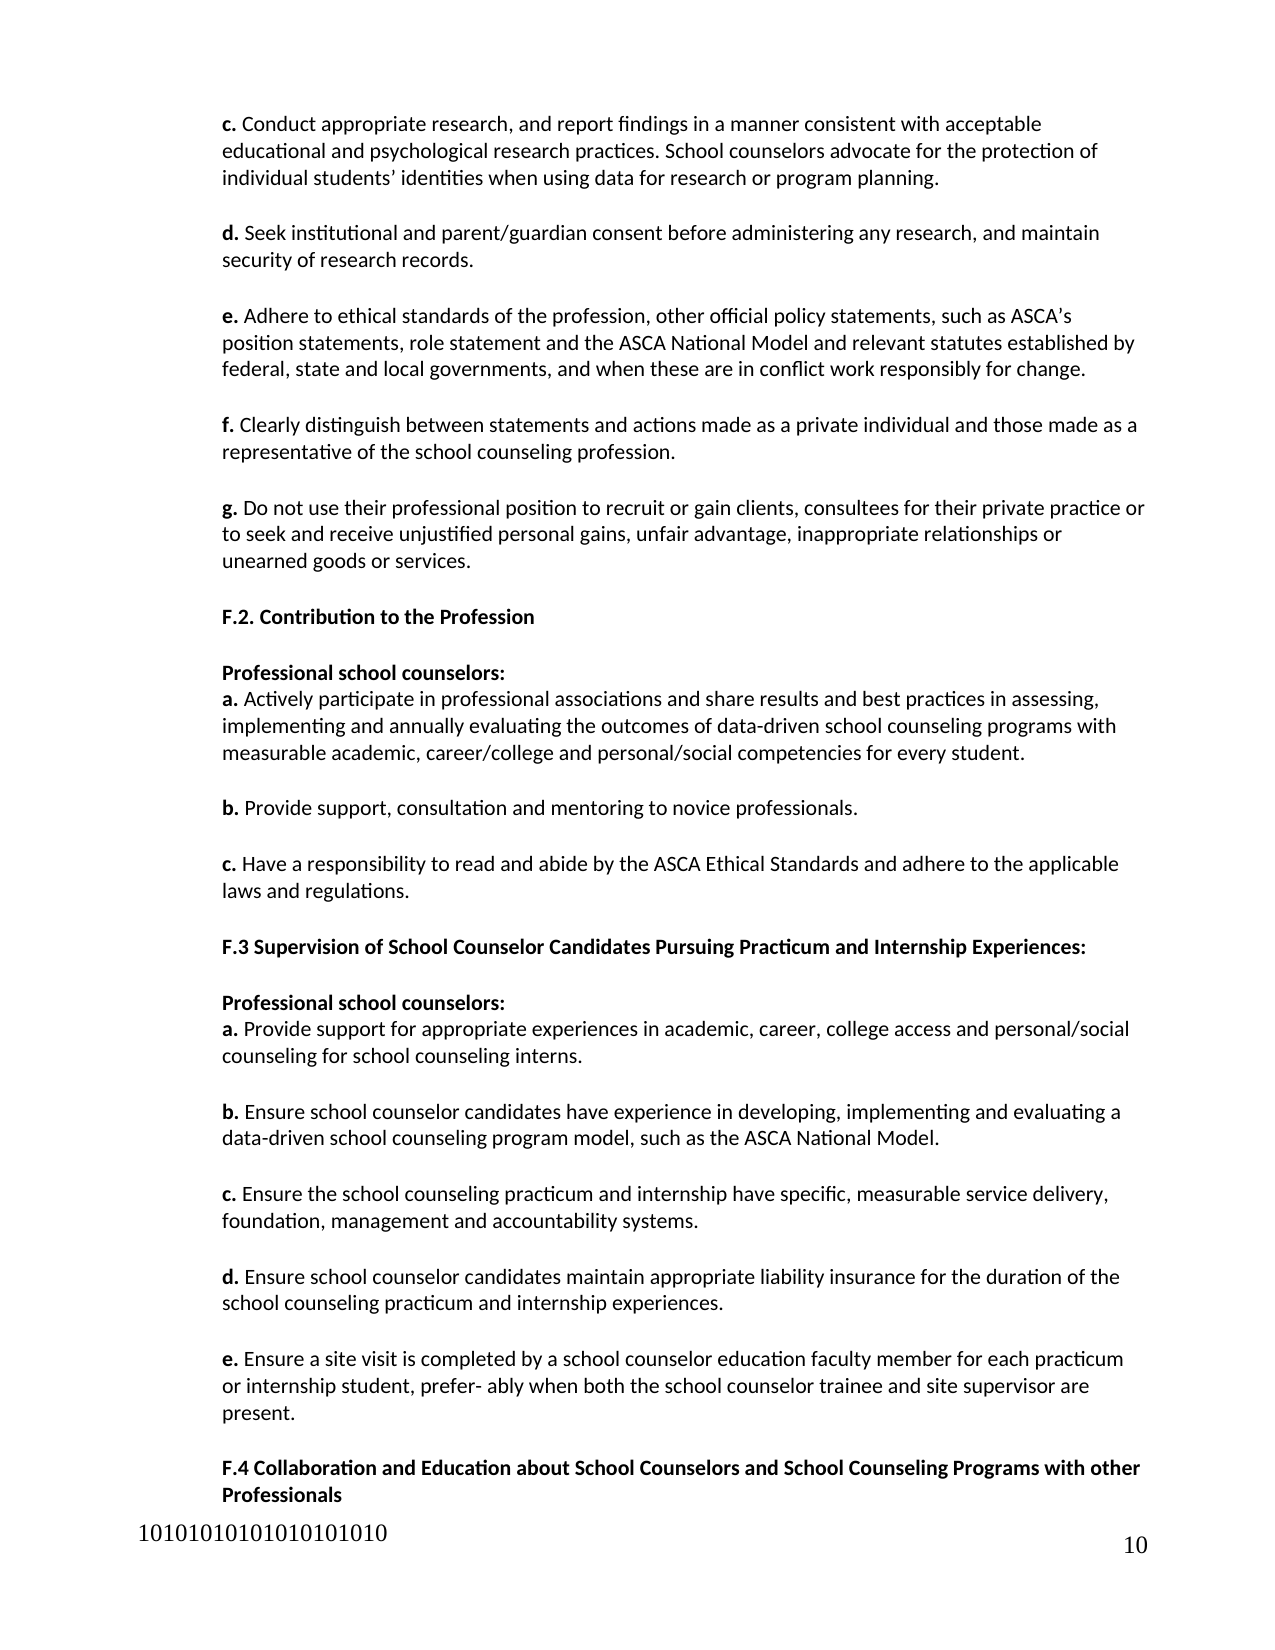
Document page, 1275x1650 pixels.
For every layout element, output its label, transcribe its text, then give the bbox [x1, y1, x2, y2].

text b. Ensure school counselor candidates have experience in developing, implementing and evaluating a data-driven school counseling program model, such as the ASCA National Model. [222, 1098, 1148, 1151]
text d. Ensure school counselor candidates maintain appropriate liability insurance for the duration of the school counseling practicum and internship experiences. [222, 1263, 1148, 1316]
text g. Do not use their professional position to recruit or gain clients, consultees for their private practice or to seek and receive unjustified personal gains, unfair advantage, inappropriate relationships or unearned goods or services. [222, 494, 1148, 574]
text e. Ensure a site visit is completed by a school counselor education faculty member for each practicum or internship student, prefer- ably when both the school counselor trainee and site supervisor are present. [222, 1345, 1148, 1425]
text d. Seek institutional and parent/guardian consent before administering any research, and maintain security of research records. [222, 219, 1148, 273]
text Professional school counselors: a. Provide support for appropriate experiences in academic, career, college access and personal/social counseling for school counseling interns. [222, 989, 1148, 1069]
text c. Ensure the school counseling practicum and internship have specific, measurable service delivery, foundation, management and accountability systems. [222, 1180, 1148, 1234]
text Professional school counselors: a. Actively participate in professional associations and share results and best practices in assessing, implementing and annually evaluating the outcomes of data-driven school counseling programs with measurable academic, career/college and personal/social competencies for every student. [222, 659, 1148, 765]
text f. Clearly distinguish between statements and actions made as a private individual and those made as a representative of the school counseling profession. [222, 411, 1148, 464]
text F.3 Supervision of School Counselor Candidates Pursuing Practicum and Internship Experiences: [222, 933, 1148, 959]
text F.4 Collaboration and Education about School Counselors and School Counseling Programs with other Professionals [222, 1454, 1148, 1508]
text b. Provide support, consultation and mentoring to novice professionals. [222, 794, 1148, 821]
text c. Have a responsibility to read and abide by the ASCA Ethical Standards and adhere to the applicable laws and regulations. [222, 850, 1148, 904]
text e. Adhere to ethical standards of the profession, other official policy statements, such as ASCA’s position statements, role statement and the ASCA National Model and relevant statutes established by federal, state and local governments, and when these are in conflict work responsibly for change. [222, 302, 1148, 382]
text c. Conduct appropriate research, and report findings in a manner consistent with acceptable educational and psychological research practices. School counselors advocate for the protection of individual students’ identities when using data for research or program planning. [222, 110, 1148, 190]
text F.2. Contribution to the Profession [222, 603, 1148, 629]
